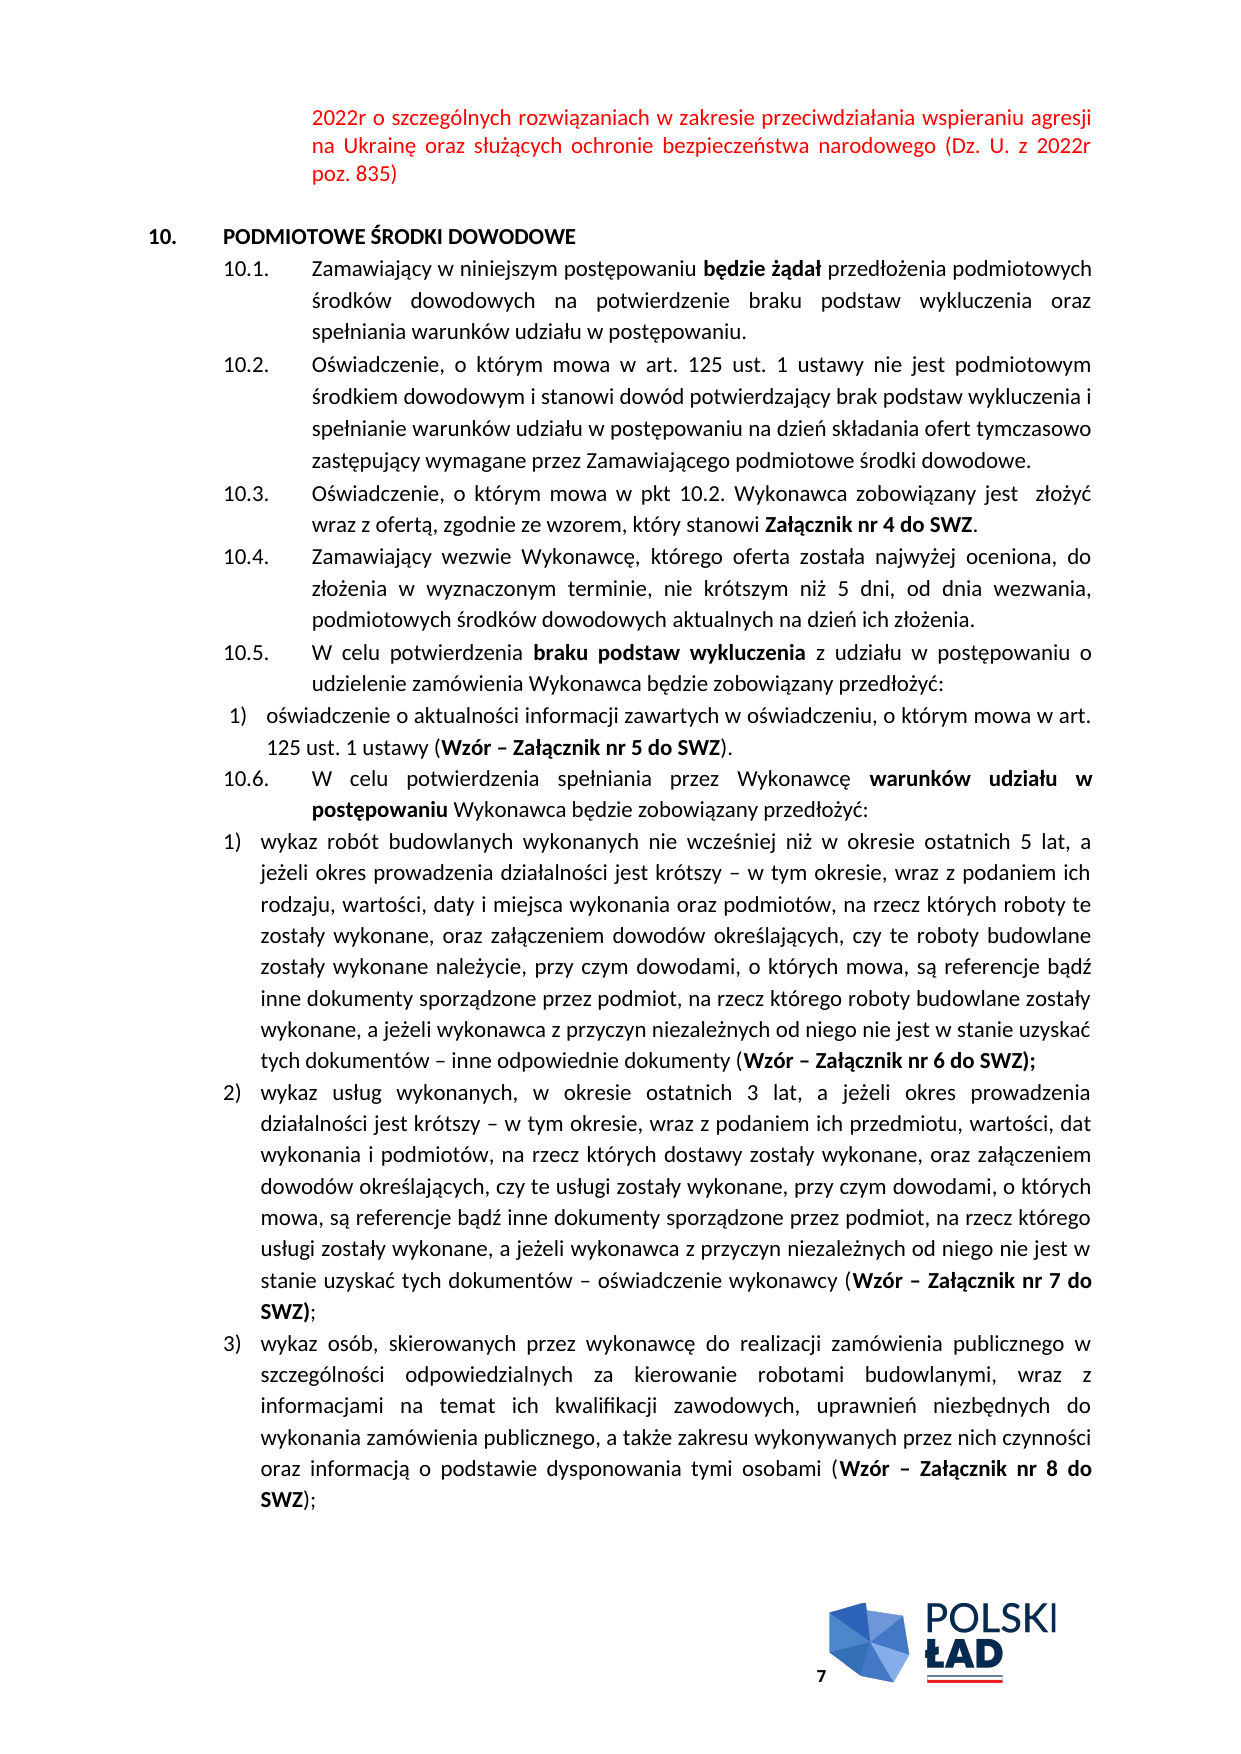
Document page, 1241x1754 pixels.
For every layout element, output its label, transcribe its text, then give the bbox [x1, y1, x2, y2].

list Oświadczenie, o którym mowa w art. 125 ust. 1 ustawy nie jest podmiotowym środkiem dowodowym i stanowi dowód potwierdzający brak podstaw wykluczenia i spełnianie warunków udziału w postępowaniu na dzień składania ofert tymczasowo zastępujący wymagane przez Zamawiającego podmiotowe środki dowodowe. [223, 350, 1093, 474]
list Oświadczenie, o którym mowa w pkt 10.2. Wykonawca zobowiązany jest złożyć wraz z ofertą, zgodnie ze wzorem, który stanowi Załącznik nr 4 do SWZ. [223, 479, 1093, 538]
list wykaz osób, skierowanych przez wykonawcę do realizacji zamówienia publicznego w szczególności odpowiedzialnych za kierowanie robotami budowlanymi, wraz z informacjami na temat ich kwalifikacji zawodowych, uprawnień niezbędnych do wykonania zamówienia publicznego, a także zakresu wykonywanych przez nich czynności oraz informacją o podstawie dysponowania tymi osobami (Wzór – Załącznik nr 8 do SWZ); [223, 1329, 1093, 1513]
list W celu potwierdzenia braku podstaw wykluczenia z udziału w postępowaniu o udzielenie zamówienia Wykonawca będzie zobowiązany przedłożyć: [223, 638, 1093, 697]
list Zamawiający wezwie Wykonawcę, którego oferta została najwyżej oceniona, do złożenia w wyznaczonym terminie, nie krótszym niż 5 dni, od dnia wezwania, podmiotowych środków dowodowych aktualnych na dzień ich złożenia. [223, 542, 1093, 633]
list Zamawiający w niniejszym postępowaniu będzie żądał przedłożenia podmiotowych środków dowodowych na potwierdzenie braku podstaw wykluczenia oraz spełniania warunków udziału w postępowaniu. [223, 254, 1093, 345]
list wykaz robót budowlanych wykonanych nie wcześniej niż w okresie ostatnich 5 lat, a jeżeli okres prowadzenia działalności jest krótszy – w tym okresie, wraz z podaniem ich rodzaju, wartości, daty i miejsca wykonania oraz podmiotów, na rzecz których roboty te zostały wykonane, oraz załączeniem dowodów określających, czy te roboty budowlane zostały wykonane należycie, przy czym dowodami, o których mowa, są referencje bądź inne dokumenty sporządzone przez podmiot, na rzecz którego roboty budowlane zostały wykonane, a jeżeli wykonawca z przyczyn niezależnych od niego nie jest w stanie uzyskać tych dokumentów – inne odpowiednie dokumenty (Wzór – Załącznik nr 6 do SWZ); [223, 827, 1093, 1074]
list wykaz usług wykonanych, w okresie ostatnich 3 lat, a jeżeli okres prowadzenia działalności jest krótszy – w tym okresie, wraz z podaniem ich przedmiotu, wartości, dat wykonania i podmiotów, na rzecz których dostawy zostały wykonane, oraz załączeniem dowodów określających, czy te usługi zostały wykonane, przy czym dowodami, o których mowa, są referencje bądź inne dokumenty sporządzone przez podmiot, na rzecz którego usługi zostały wykonane, a jeżeli wykonawca z przyczyn niezależnych od niego nie jest w stanie uzyskać tych dokumentów – oświadczenie wykonawcy (Wzór – Załącznik nr 7 do SWZ); [223, 1078, 1093, 1325]
picture [829, 1603, 1056, 1683]
list oświadczenie o aktualności informacji zawartych w oświadczeniu, o którym mowa w art. 125 ust. 1 ustawy (Wzór – Załącznik nr 5 do SWZ). [228, 702, 1093, 761]
list PODMIOTOWE ŚRODKI DOWODOWE [148, 222, 1093, 250]
list W celu potwierdzenia spełniania przez Wykonawcę warunków udziału w postępowaniu Wykonawca będzie zobowiązany przedłożyć: [223, 764, 1093, 824]
